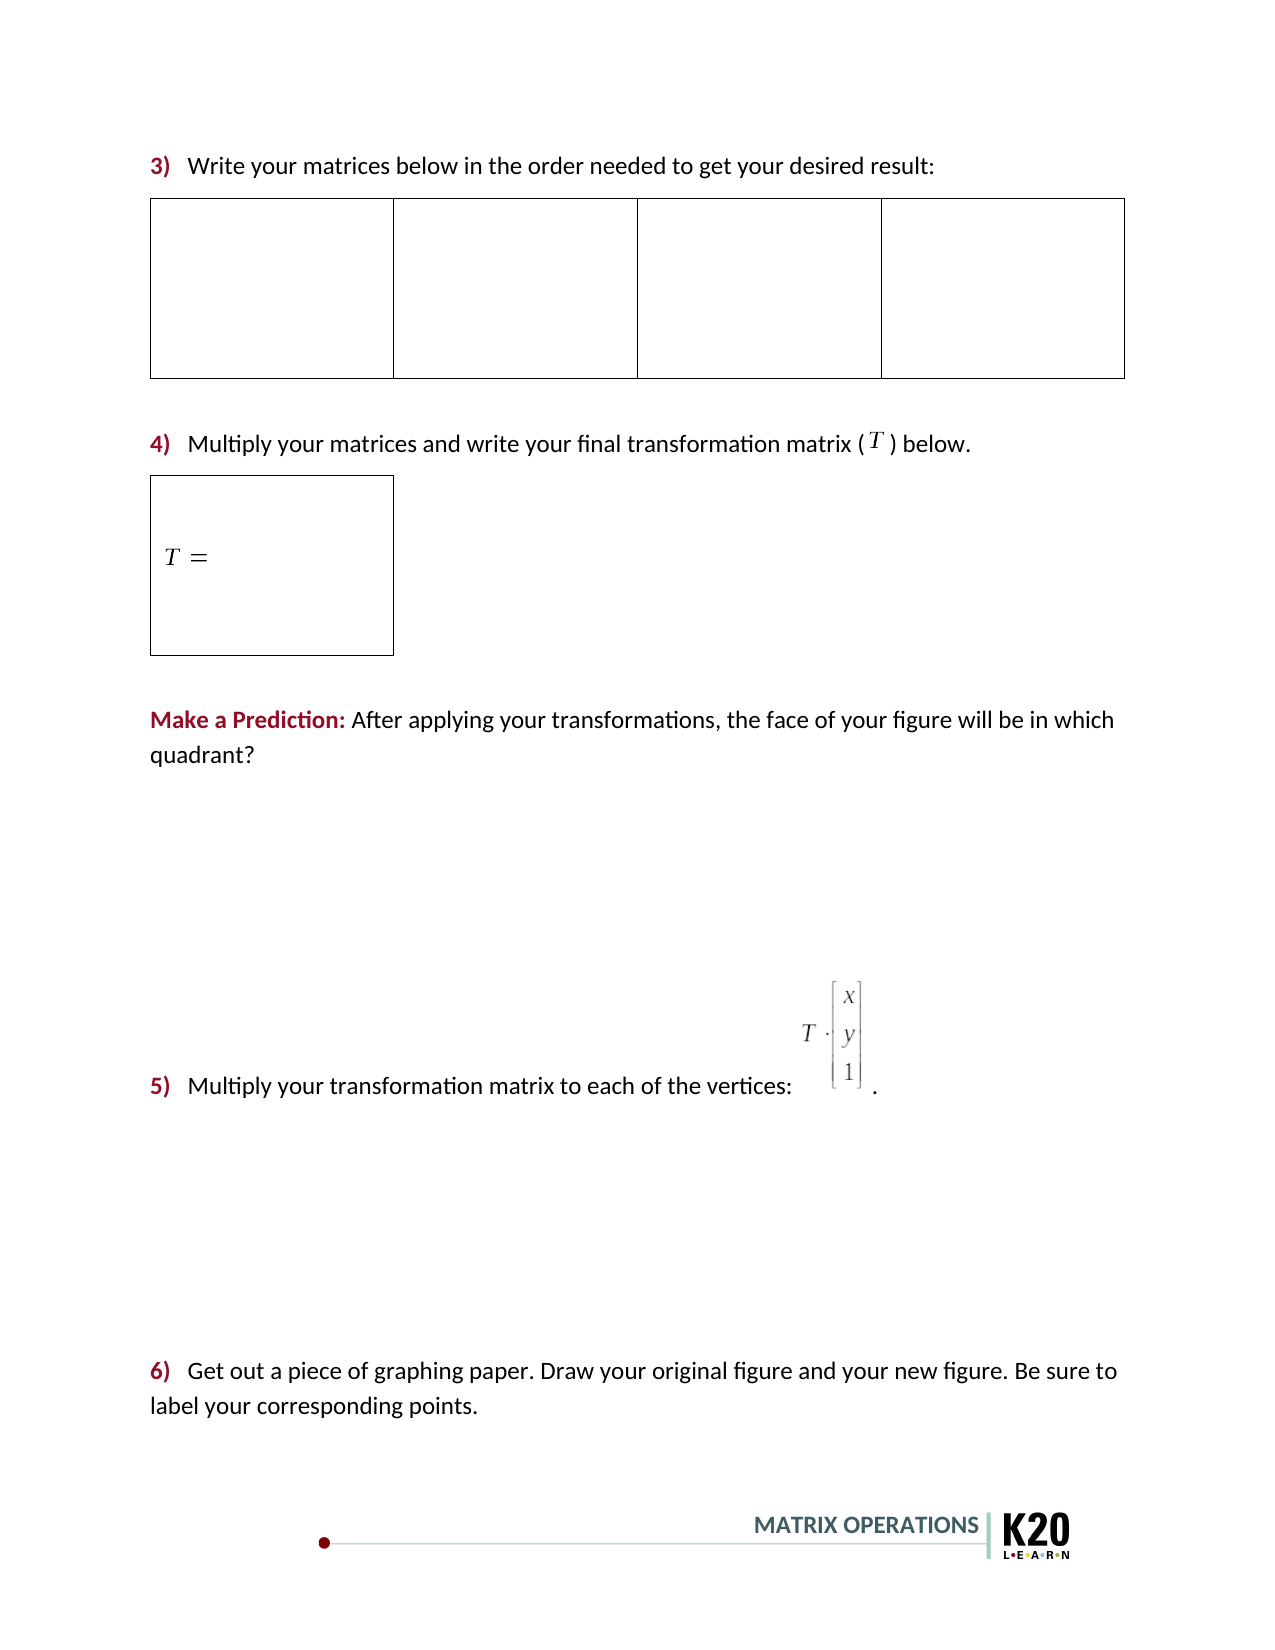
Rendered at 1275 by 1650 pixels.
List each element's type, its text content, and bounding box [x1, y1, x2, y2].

text 3) Write your matrices below in the order needed to get your desired result: [171, 150, 1125, 181]
table_header [151, 476, 393, 655]
text 4) Multiply your matrices and write your final transformation matrix () below. [150, 426, 1125, 458]
table_header [151, 199, 393, 377]
text 5) Multiply your transformation matrix to each of the vertices: . [150, 976, 1125, 1100]
table_header [638, 199, 881, 377]
table_header [882, 199, 1124, 377]
picture [318, 1509, 1069, 1562]
text 6) Get out a piece of graphing paper. Draw your original figure and your new figure. Be sure to label your corresponding points. [150, 1355, 1125, 1420]
table_header [394, 199, 637, 377]
text Make a Prediction: After applying your transformations, the face of your figure will be in which quadrant? [150, 704, 1125, 769]
